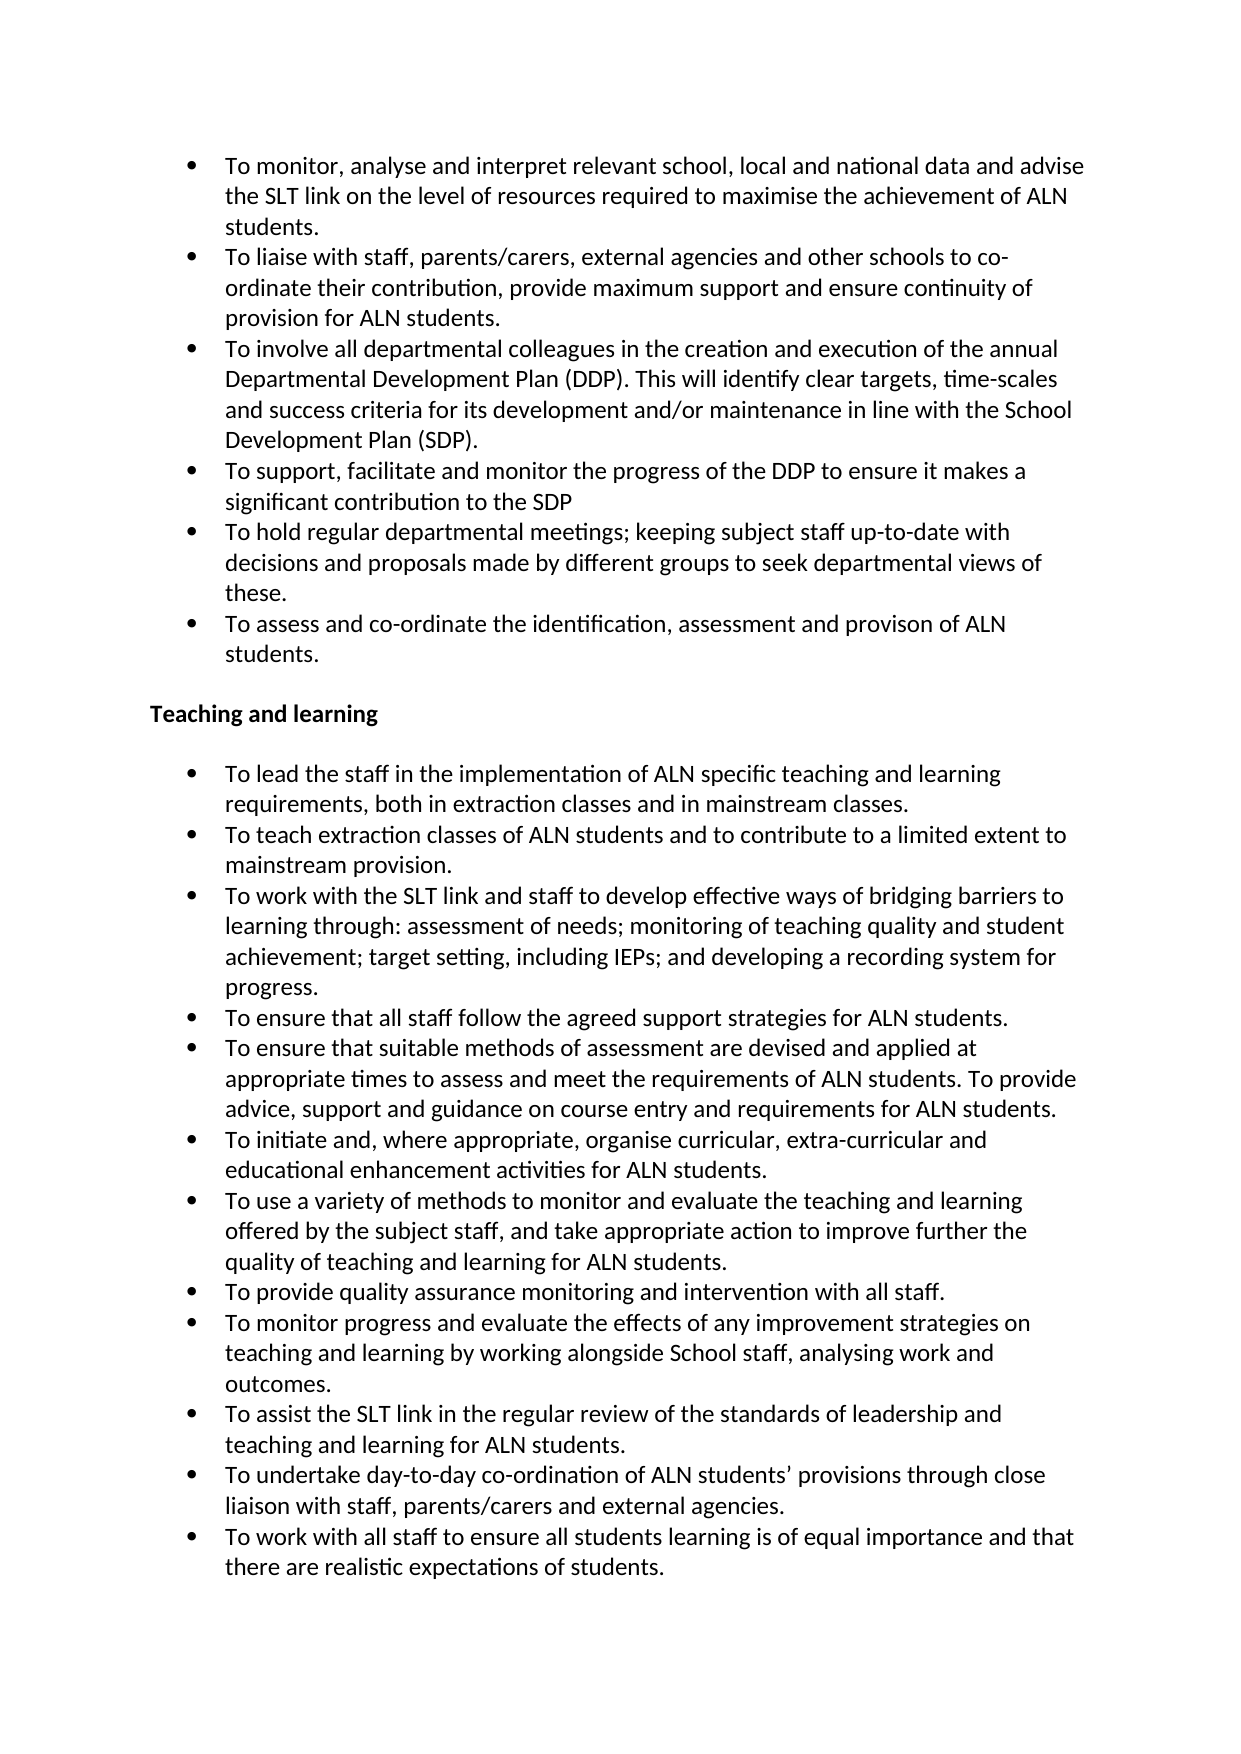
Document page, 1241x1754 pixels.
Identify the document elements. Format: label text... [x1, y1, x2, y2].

list To ensure that all staff follow the agreed support strategies for ALN students. [187, 1356, 1090, 1386]
list To work with the SLT link and staff to develop effective ways of bridging barriers to learning through: assessment of needs; monitoring of teaching quality and student achievement; target setting, including IEPs; and developing a recording system for progress. [187, 1205, 1090, 1327]
list To hold regular departmental meetings; keeping subject staff up-to-date with decisions and proposals made by different groups to seek departmental views of these. [187, 754, 1090, 845]
list To ensure that suitable methods of assessment are devised and applied at appropriate times to assess and meet the requirements of ALN students. To provide advice, support and guidance on course entry and requirements for ALN students. [187, 1416, 1090, 1507]
list To lead the staff in the implementation of ALN specific teaching and learning requirements, both in extraction classes and in mainstream classes. [187, 1024, 1090, 1085]
list To initiate and, where appropriate, organise curricular, extra-curricular and educational enhancement activities for ALN students. [187, 1536, 1090, 1597]
list To establish and implement a variety of systems and processes which provide good information gathering about the quality of teaching and learning for ALN students and their prior learning, progress and achievements. [187, 150, 1090, 242]
text Teaching and learning [150, 964, 1090, 995]
list To involve all departmental colleagues in the creation and execution of the annual Departmental Development Plan (DDP). This will identify clear targets, time-scales and success criteria for its development and/or maintenance in line with the School Development Plan (SDP). [187, 512, 1090, 634]
list To liaise with staff, parents/carers, external agencies and other schools to co-ordinate their contribution, provide maximum support and ensure continuity of provision for ALN students. [187, 391, 1090, 483]
list To teach extraction classes of ALN students and to contribute to a limited extent to mainstream provision. [187, 1114, 1090, 1176]
list To assess and co-ordinate the identification, assessment and provison of ALN students. [187, 874, 1090, 935]
list To monitor, analyse and interpret relevant school, local and national data and advise the SLT link on the level of resources required to maximise the achievement of ALN students. [187, 271, 1090, 362]
list To support, facilitate and monitor the progress of the DDP to ensure it makes a significant contribution to the SDP [187, 663, 1090, 724]
